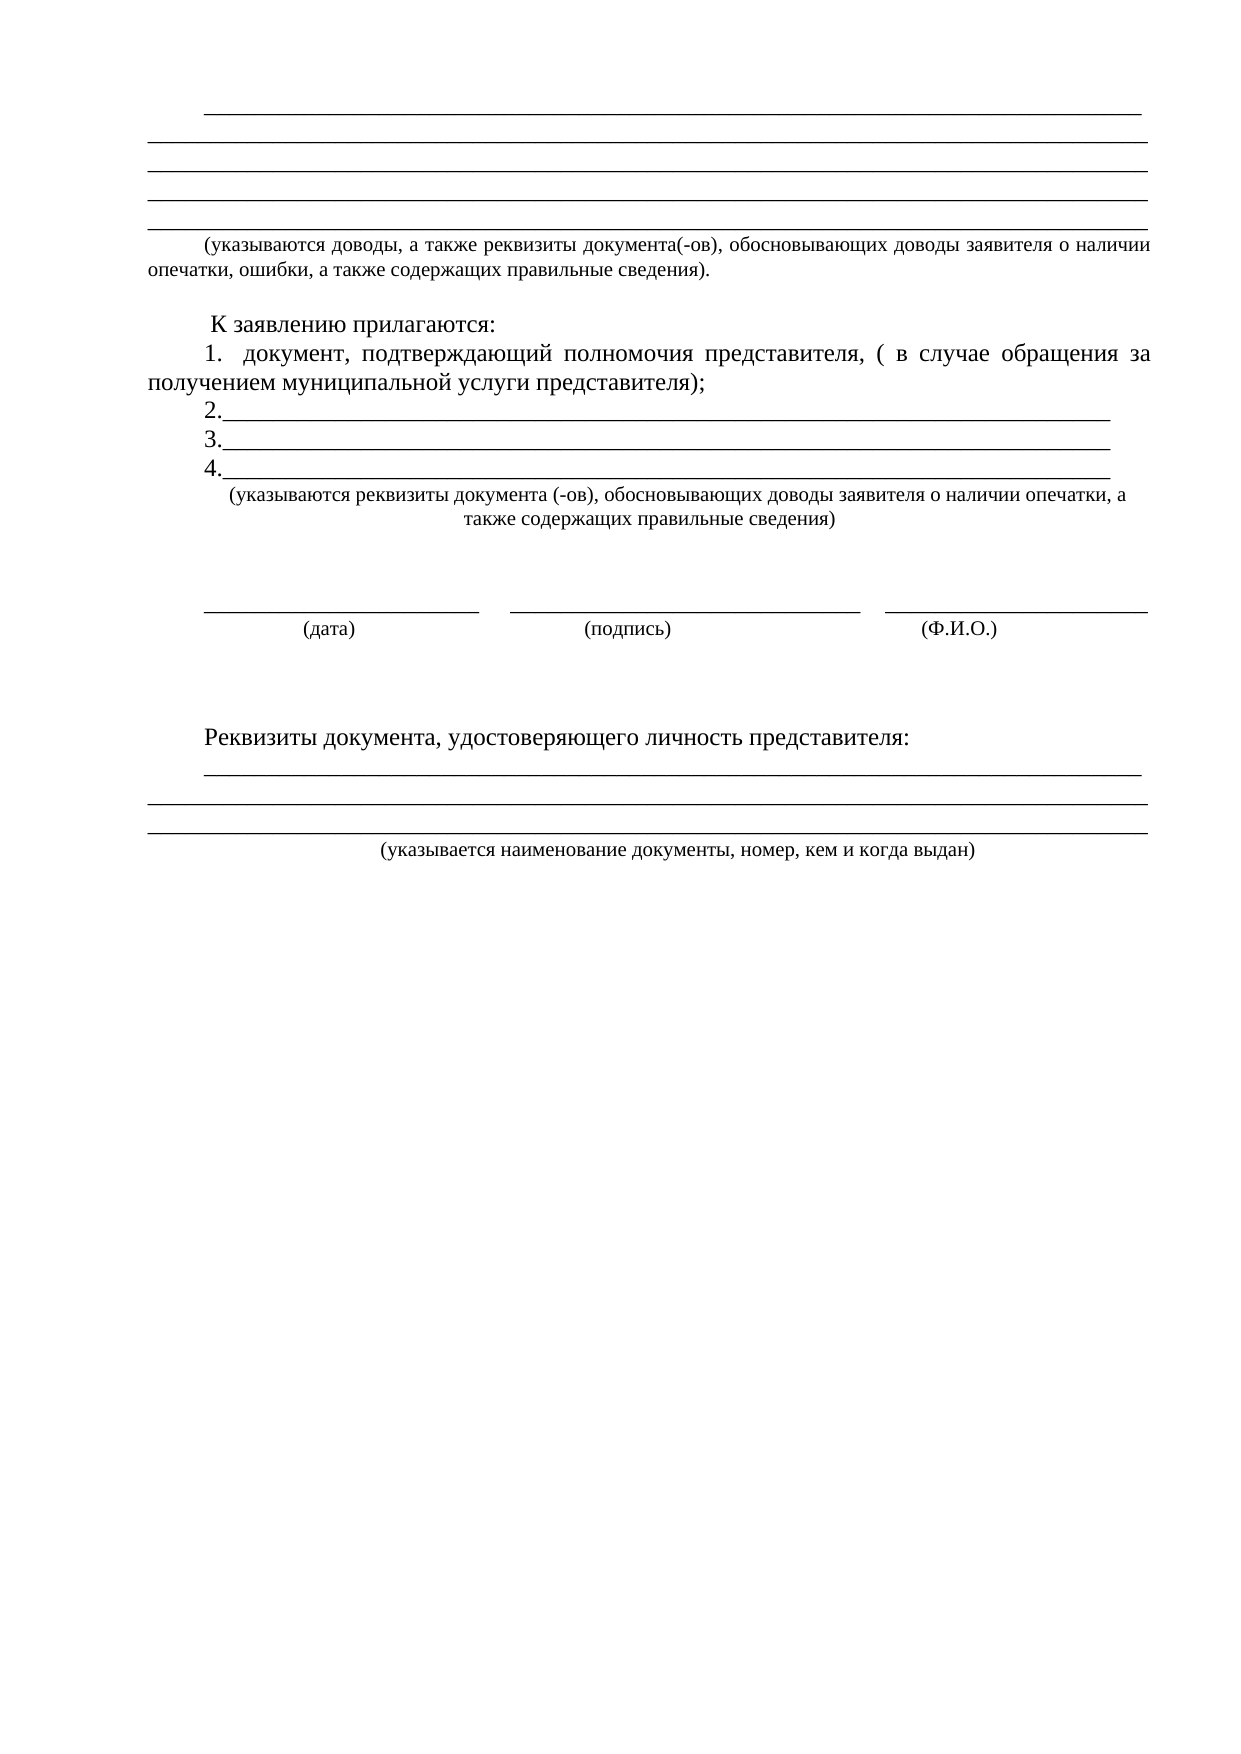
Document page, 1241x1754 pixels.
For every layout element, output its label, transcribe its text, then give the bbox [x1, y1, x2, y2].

text (указываются реквизиты документа (-ов), обосновывающих доводы заявителя о наличии опечатки, а также содержащих правильные сведения) [148, 482, 1152, 530]
text 3._______________________________________________________________________ [148, 424, 1152, 453]
text 2._______________________________________________________________________ [148, 396, 1152, 424]
text Реквизиты документа, удостоверяющего личность представителя: [148, 722, 1152, 751]
text ______________________ ____________________________ _____________________ [148, 587, 1152, 616]
text ___________________________________________________________________________________________________________________________________________________________________________________________________________________________________________________________________________________________________________________________________________________________________________________________________________ [148, 89, 1152, 232]
text 4._______________________________________________________________________ [148, 453, 1152, 482]
text ___________________________________________________________________________________________________________________________________________________________________________________________________________________________________________ [148, 751, 1152, 837]
text (дата) (подпись) (Ф.И.О.) [148, 616, 1152, 640]
text 1. документ, подтверждающий полномочия представителя, ( в случае обращения за получением муниципальной услуги представителя); [148, 338, 1152, 396]
text (указываются доводы, а также реквизиты документа(-ов), обосновывающих доводы заявителя о наличии опечатки, ошибки, а также содержащих правильные сведения). [148, 232, 1152, 281]
text К заявлению прилагаются: [148, 309, 1152, 338]
text (указывается наименование документы, номер, кем и когда выдан) [148, 837, 1152, 861]
